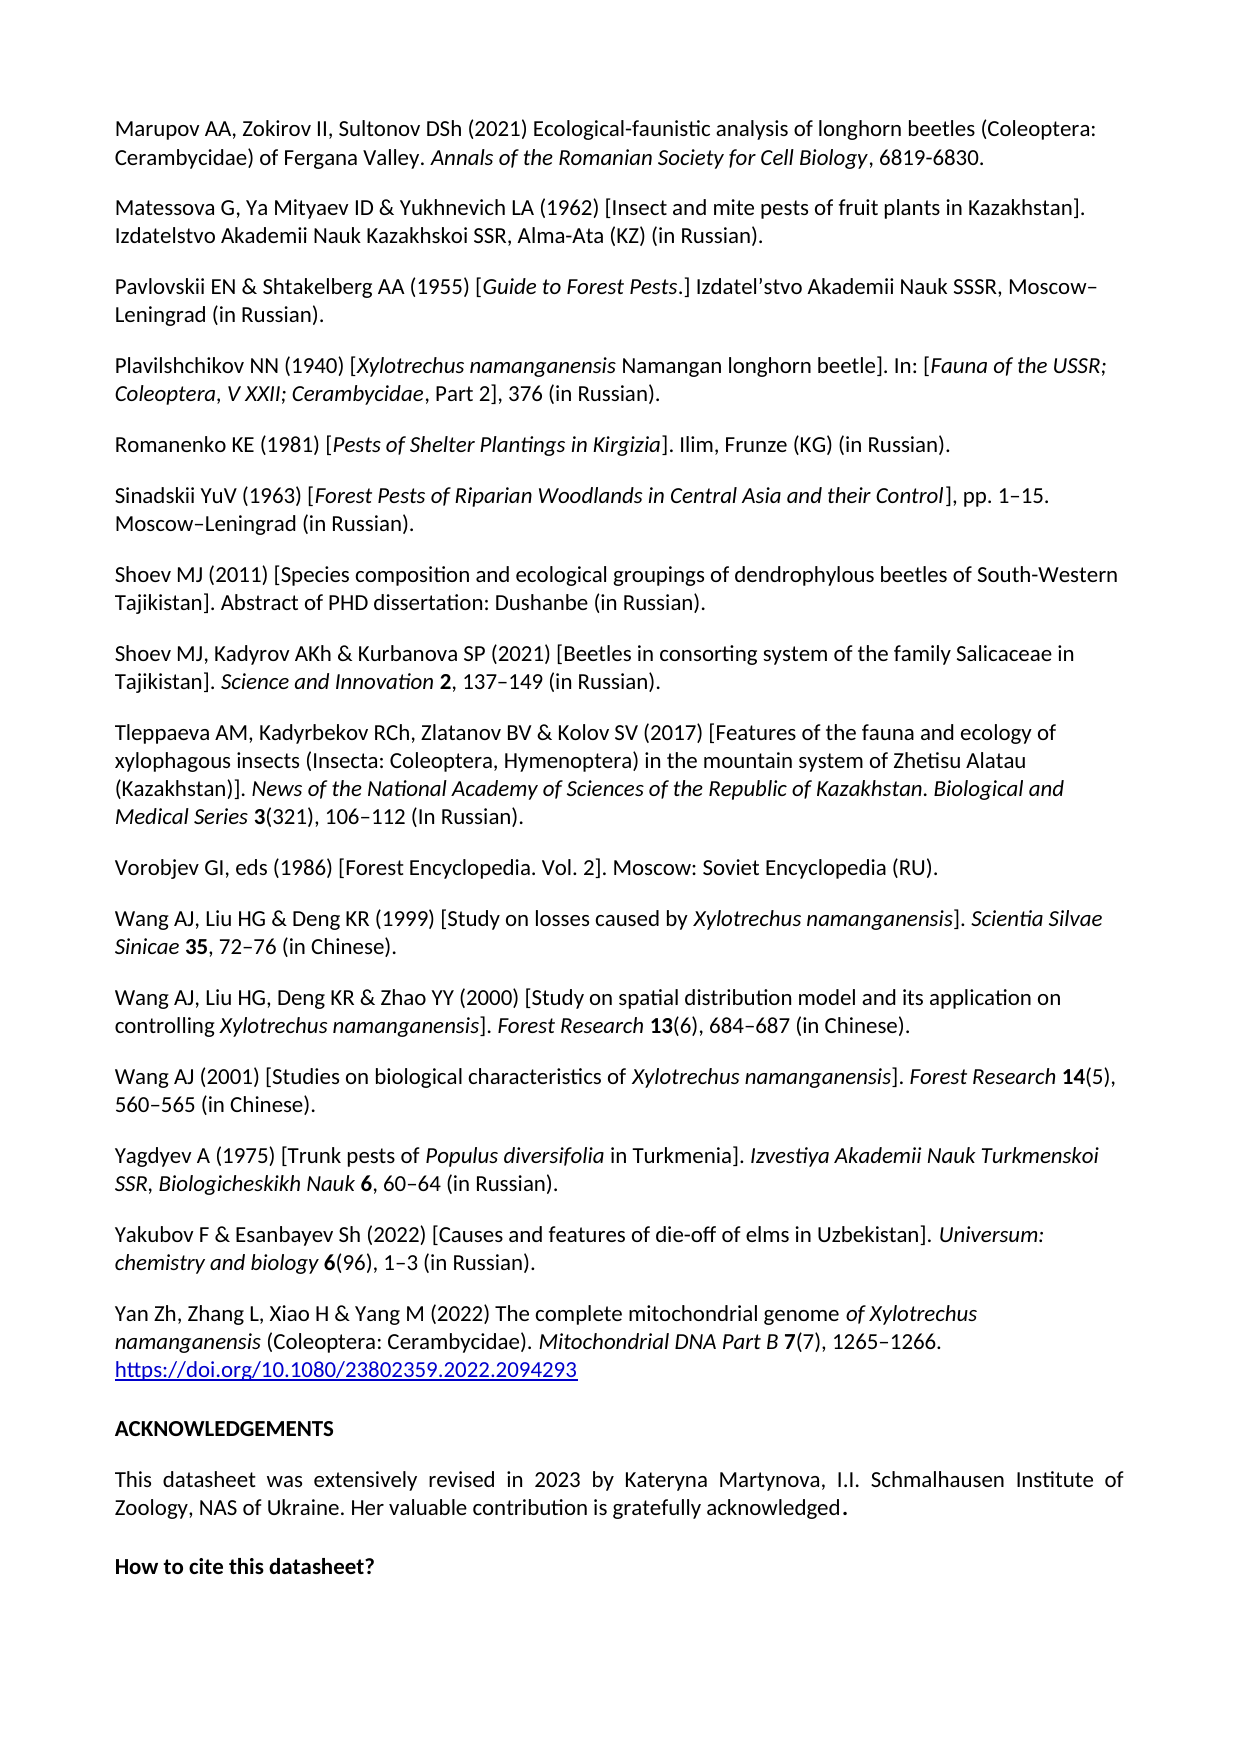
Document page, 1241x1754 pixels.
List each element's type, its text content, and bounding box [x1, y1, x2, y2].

text Yan Zh, Zhang L, Xiao H & Yang M (2022) The complete mitochondrial genome of Xylotrechus namanganensis (Coleoptera: Cerambycidae). Mitochondrial DNA Part B 7(7), 1265–1266. https://doi.org/10.1080/23802359.2022.2094293 [114, 1299, 1126, 1383]
text Sinadskii YuV (1963) [Forest Pests of Riparian Woodlands in Central Asia and their Control], pp. 1–15. Moscow–Leningrad (in Russian). [114, 481, 1126, 537]
text Yagdyev A (1975) [Trunk pests of Populus diversifolia in Turkmenia]. Izvestiya Akademii Nauk Turkmenskoi SSR, Biologicheskikh Nauk 6, 60–64 (in Russian). [114, 1141, 1126, 1197]
text Wang AJ, Liu HG, Deng KR & Zhao YY (2000) [Study on spatial distribution model and its application on controlling Xylotrechus namanganensis]. Forest Research 13(6), 684–687 (in Chinese). [114, 983, 1126, 1039]
text ACKNOWLEDGEMENTS [114, 1414, 1126, 1442]
text Shoev MJ (2011) [Species composition and ecological groupings of dendrophylous beetles of South-Western Tajikistan]. Abstract of PHD dissertation: Dushanbe (in Russian). [114, 560, 1126, 616]
text How to cite this datasheet? [114, 1552, 1126, 1581]
text Plavilshchikov NN (1940) [Xylotrechus namanganensis Namangan longhorn beetle]. In: [Fauna of the USSR; Coleoptera, V XXII; Cerambycidae, Part 2], 376 (in Russian). [114, 351, 1126, 407]
text Wang AJ (2001) [Studies on biological characteristics of Xylotrechus namanganensis]. Forest Research 14(5), 560–565 (in Chinese). [114, 1062, 1126, 1118]
text Romanenko KE (1981) [Pests of Shelter Plantings in Kirgizia]. Ilim, Frunze (KG) (in Russian). [114, 430, 1126, 458]
text Vorobjev GI, eds (1986) [Forest Encyclopedia. Vol. 2]. Мoscow: Soviet Encyclopedia (RU). [114, 853, 1126, 881]
text Wang AJ, Liu HG & Deng KR (1999) [Study on losses caused by Xylotrechus namanganensis]. Scientia Silvae Sinicae 35, 72–76 (in Chinese). [114, 904, 1126, 960]
text Matessova G, Ya Mityaev ID & Yukhnevich LA (1962) [Insect and mite pests of fruit plants in Kazakhstan]. Izdatelstvo Akademii Nauk Kazakhskoi SSR, Alma-Ata (KZ) (in Russian). [114, 193, 1126, 249]
text Marupov AA, Zokirov II, Sultonov DSh (2021) Ecological-faunistic analysis of longhorn beetles (Coleoptera: Cerambycidae) of Fergana Valley. Annals of the Romanian Society for Cell Biology, 6819-6830. [114, 114, 1126, 171]
text This datasheet was extensively revised in 2023 by Kateryna Martynova, I.I. Schmalhausen Institute of Zoology, NAS of Ukraine. Her valuable contribution is gratefully acknowledged. [114, 1465, 1126, 1521]
text Yakubov F & Esanbayev Sh (2022) [Causes and features of die-off of elms in Uzbekistan]. Universum: chemistry and biology 6(96), 1–3 (in Russian). [114, 1220, 1126, 1276]
text Tleppaeva AM, Kadyrbekov RCh, Zlatanov BV & Kolov SV (2017) [Features of the fauna and ecology of xylophagous insects (Insecta: Coleoptera, Hymenoptera) in the mountain system of Zhetisu Alatau (Kazakhstan)]. News of the National Academy of Sciences of the Republic of Kazakhstan. Biological and Medical Series 3(321), 106–112 (In Russian). [114, 718, 1126, 830]
text Pavlovskii EN & Shtakelberg AA (1955) [Guide to Forest Pests.] Izdatel’stvo Akademii Nauk SSSR, Moscow–Leningrad (in Russian). [114, 272, 1126, 328]
text Shoev MJ, Kadyrov AKh & Kurbanova SP (2021) [Beetles in consorting system of the family Salicaceae in Tajikistan]. Science and Innovation 2, 137–149 (in Russian). [114, 639, 1126, 695]
